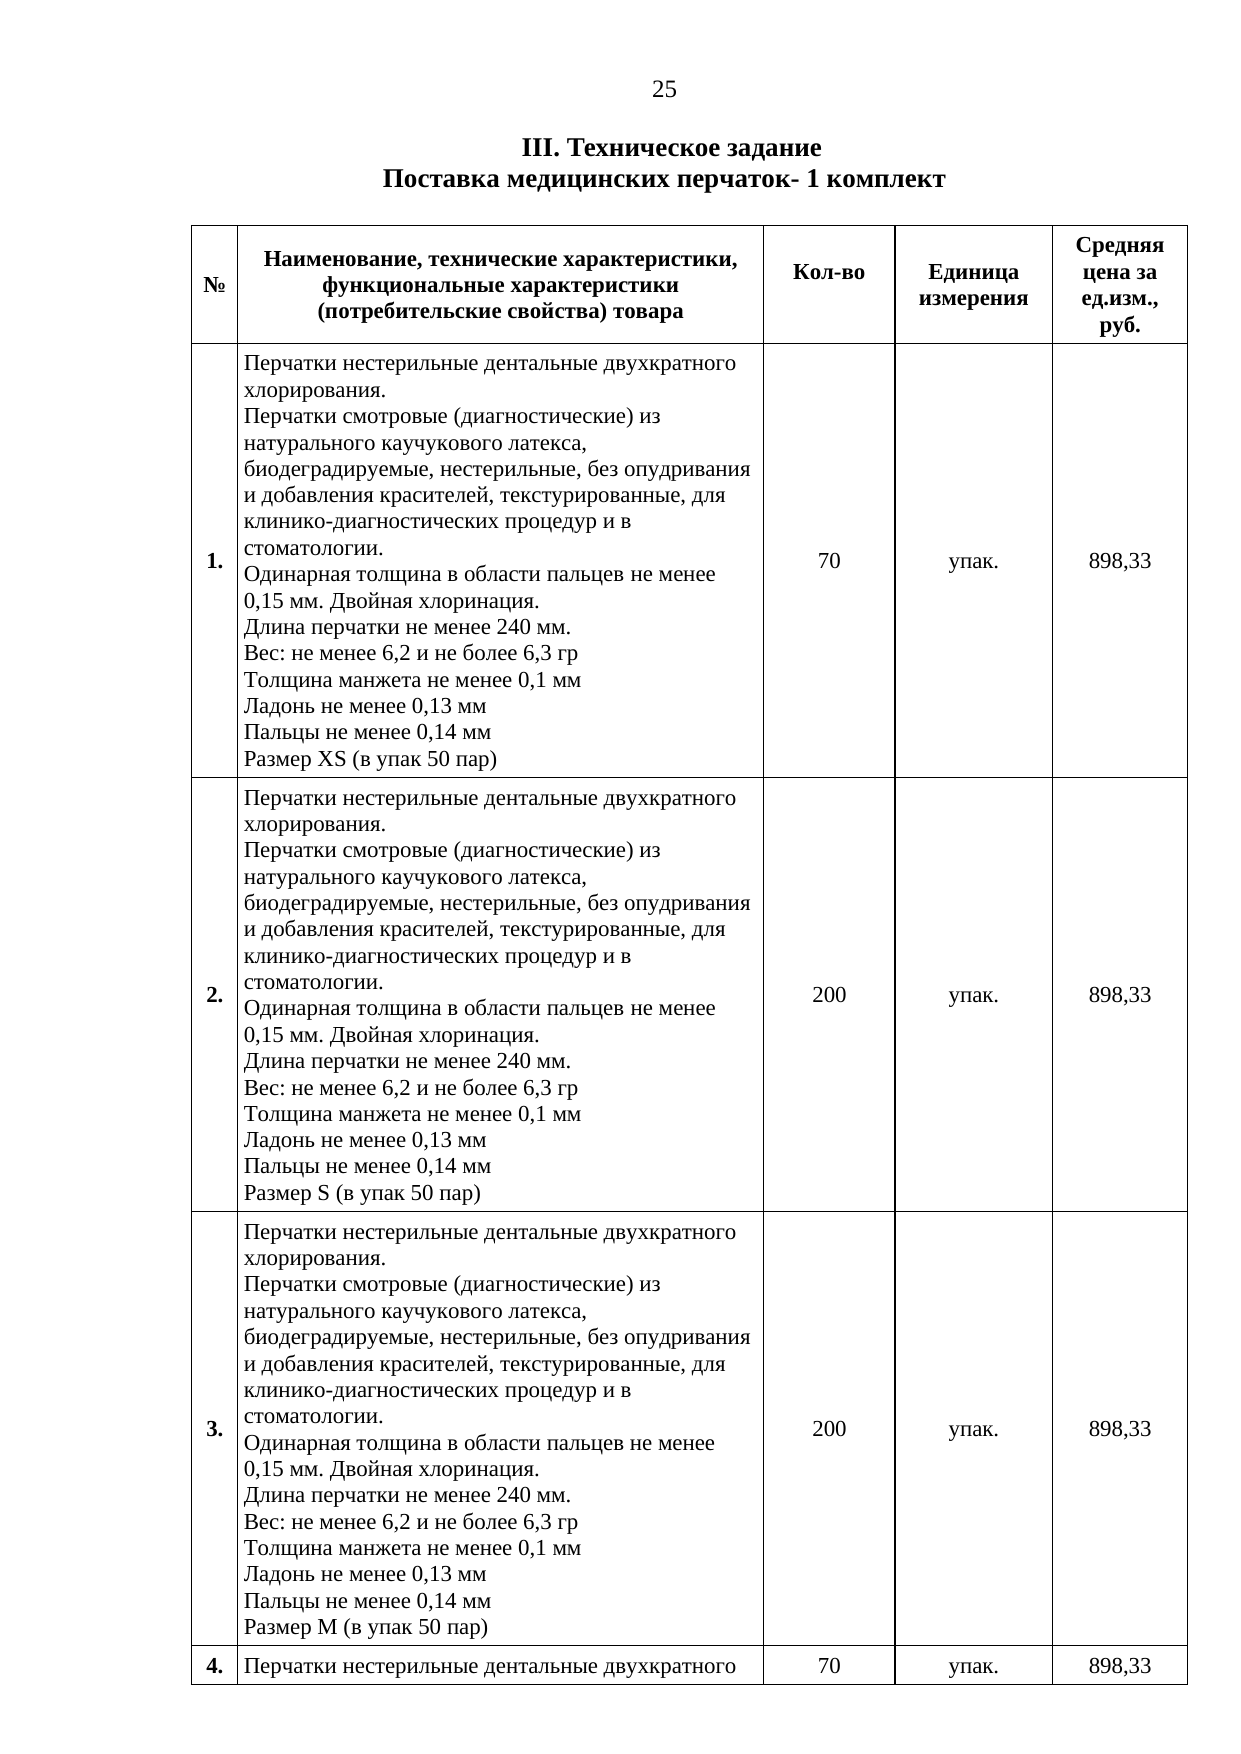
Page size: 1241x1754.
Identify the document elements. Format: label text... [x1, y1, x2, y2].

table_header Единица измерения [896, 226, 1052, 343]
table_cell 898,33 [1053, 1212, 1187, 1645]
table_cell 200 [764, 778, 894, 1211]
table_cell 3. [192, 1212, 237, 1645]
table_cell упак. [896, 1646, 1052, 1684]
table_cell 898,33 [1053, 1646, 1187, 1684]
table_cell 1. [192, 344, 237, 777]
table_cell упак. [896, 344, 1052, 777]
table_cell 200 [764, 1212, 894, 1645]
table_cell 70 [764, 344, 894, 777]
table_cell 898,33 [1053, 778, 1187, 1211]
table_cell упак. [896, 1212, 1052, 1645]
text III. Техническое задание [192, 131, 1152, 162]
table_cell 2. [192, 778, 237, 1211]
table_header Наименование, технические характеристики, функциональные характеристики (потребительские свойства) товара [238, 226, 763, 343]
table_header № [192, 226, 237, 343]
table_cell 898,33 [1053, 344, 1187, 777]
text Поставка медицинских перчаток- 1 комплект [177, 162, 1152, 194]
table_cell Перчатки нестерильные дентальные двухкратного хлорирования. Перчатки смотровые (диагностические) из натурального каучукового латекса, биодеградируемые, нестерильные, без опудривания и добавления красителей, текстурированные, для клинико-диагностических процедур и в стоматологии. Одинарная толщина в области пальцев не менее 0,15 мм. Двойная хлоринация. Длина перчатки не менее 240 мм. Вес: не менее 6,2 и не более 6,3 гр Толщина манжета не менее 0,1 мм Ладонь не менее 0,13 мм Пальцы не менее 0,14 мм Размер XS (в упак 50 пар) [238, 344, 763, 777]
table_header Кол-во [764, 226, 894, 343]
table_cell 70 [764, 1646, 894, 1684]
table_cell упак. [896, 778, 1052, 1211]
table_cell Перчатки нестерильные дентальные двухкратного хлорирования. Перчатки смотровые (диагностические) из натурального каучукового латекса, биодеградируемые, нестерильные, без опудривания и добавления красителей, текстурированные, для клинико-диагностических процедур и в стоматологии. Одинарная толщина в области пальцев не менее 0,15 мм. Двойная хлоринация. Длина перчатки не менее 240 мм. Вес: не менее 6,2 и не более 6,3 гр Толщина манжета не менее 0,1 мм Ладонь не менее 0,13 мм Пальцы не менее 0,14 мм Размер S (в упак 50 пар) [238, 778, 763, 1211]
table_header Средняя цена за ед.изм., руб. [1053, 226, 1187, 343]
table_cell 4. [192, 1646, 237, 1684]
table_cell Перчатки нестерильные дентальные двухкратного хлорирования. Перчатки смотровые (диагностические) из натурального каучукового латекса, биодеградируемые, нестерильные, без опудривания и добавления красителей, текстурированные, для клинико-диагностических процедур и в стоматологии. Одинарная толщина в области пальцев не менее 0,15 мм. Двойная хлоринация. Длина перчатки не менее 240 мм. Вес: не менее 6,2 и не более 6,3 гр Толщина манжета не менее 0,1 мм Ладонь не менее 0,13 мм Пальцы не менее 0,14 мм Размер M (в упак 50 пар) [238, 1212, 763, 1645]
